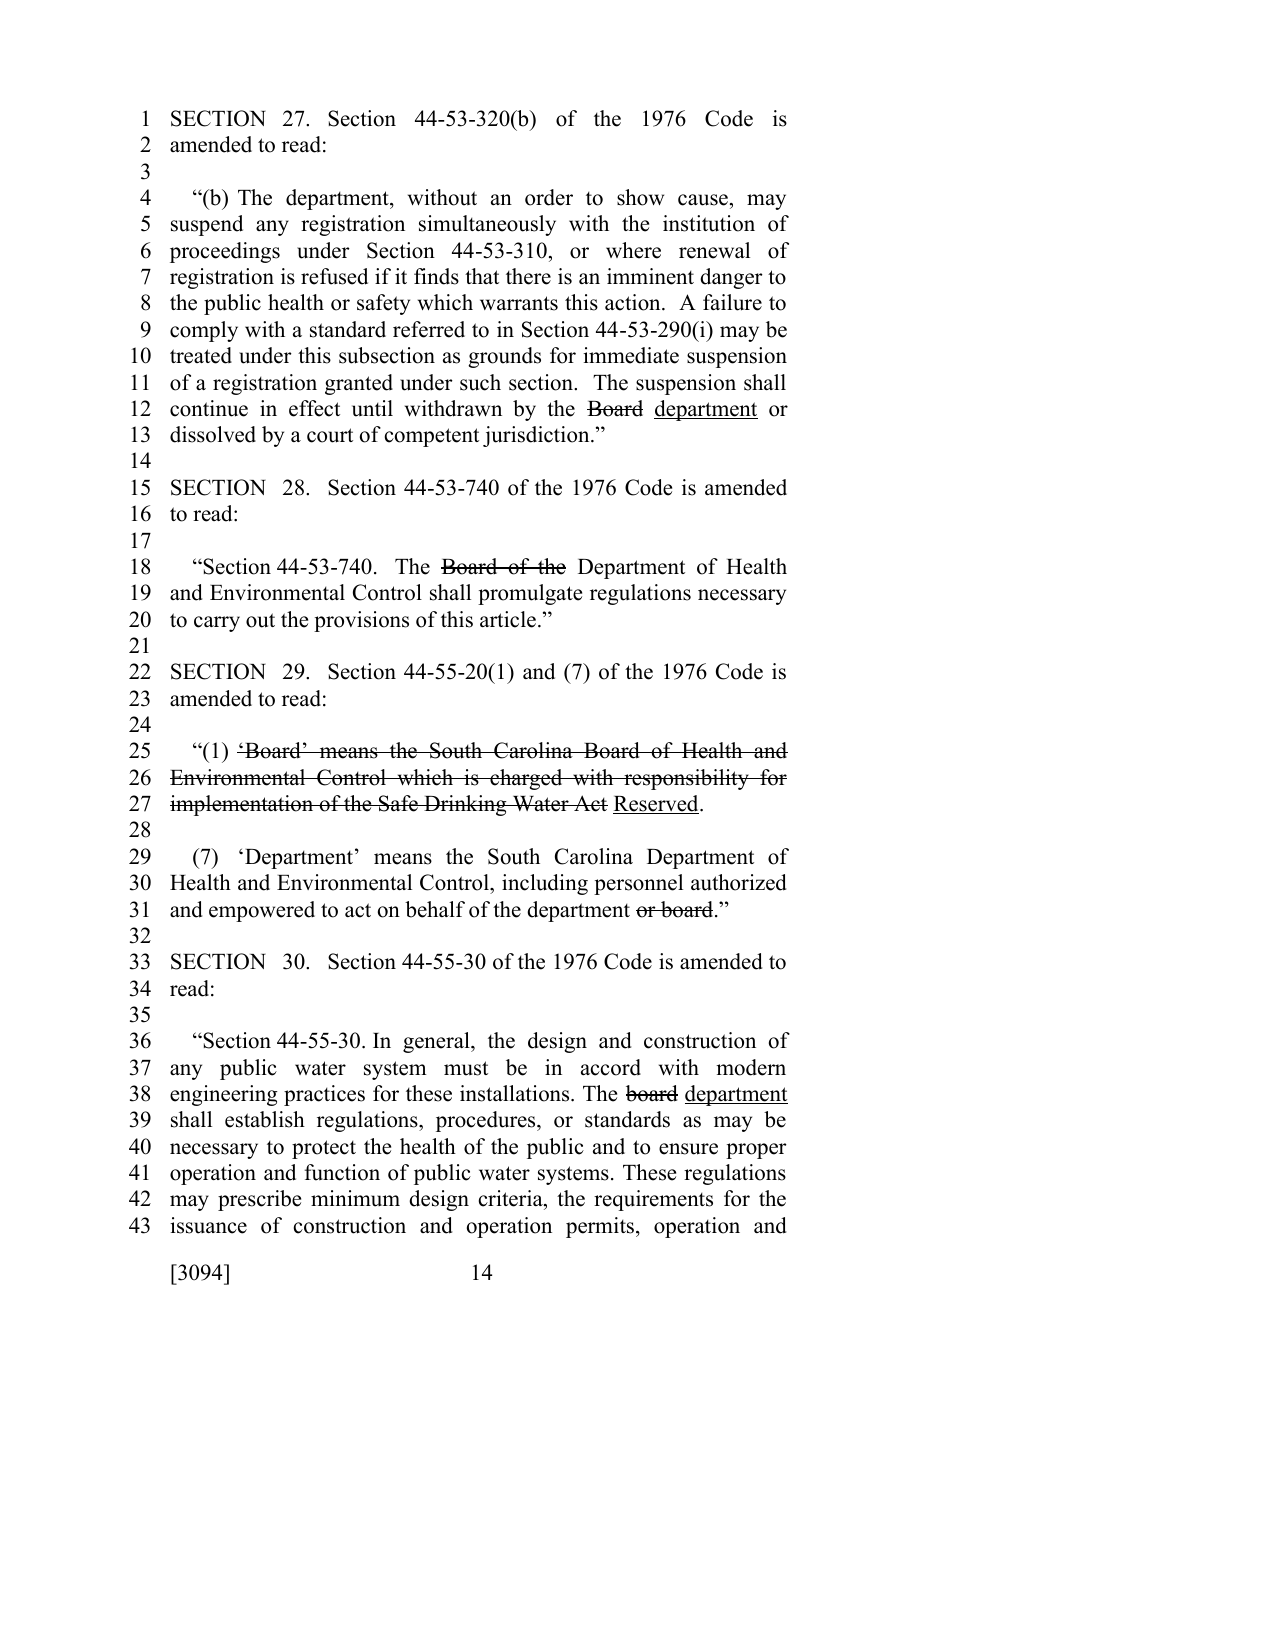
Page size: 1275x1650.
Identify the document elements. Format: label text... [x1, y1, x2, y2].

text SECTION 27. Section 44-53-320(b) of the 1976 Code is amended to read: [169, 105, 787, 158]
text “(1) ‘Board’ means the South Carolina Board of Health and Environmental Control which is charged with responsibility for implementation of the Safe Drinking Water Act Reserved. [169, 779, 787, 817]
text (7) ‘Department’ means the South Carolina Department of Health and Environmental Control, including personnel authorized and empowered to act on behalf of the department or board.” [169, 843, 787, 922]
text “(1) ‘Board’ means the South Carolina Board of Health and Environmental Control which is charged with responsibility for implementation of the Safe Drinking Water Act Reserved. [169, 737, 787, 778]
text “(b) The department, without an order to show cause, may suspend any registration simultaneously with the institution of proceedings under Section 44-53-310, or where renewal of registration is refused if it finds that there is an imminent danger to the public health or safety which warrants this action. A failure to comply with a standard referred to in Section 44-53-290(i) may be treated under this subsection as grounds for immediate suspension of a registration granted under such section. The suspension shall continue in effect until withdrawn by the Board department or dissolved by a court of competent jurisdiction.” [169, 184, 787, 448]
text SECTION 28. Section 44-53-740 of the 1976 Code is amended to read: [169, 474, 787, 527]
text SECTION 30. Section 44-55-30 of the 1976 Code is amended to read: [169, 948, 787, 1001]
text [169, 1027, 787, 1238]
text SECTION 29. Section 44-55-20(1) and (7) of the 1976 Code is amended to read: [169, 658, 787, 711]
text “Section 44-53-740. The Board of the Department of Health and Environmental Control shall promulgate regulations necessary to carry out the provisions of this article.” [169, 553, 787, 632]
